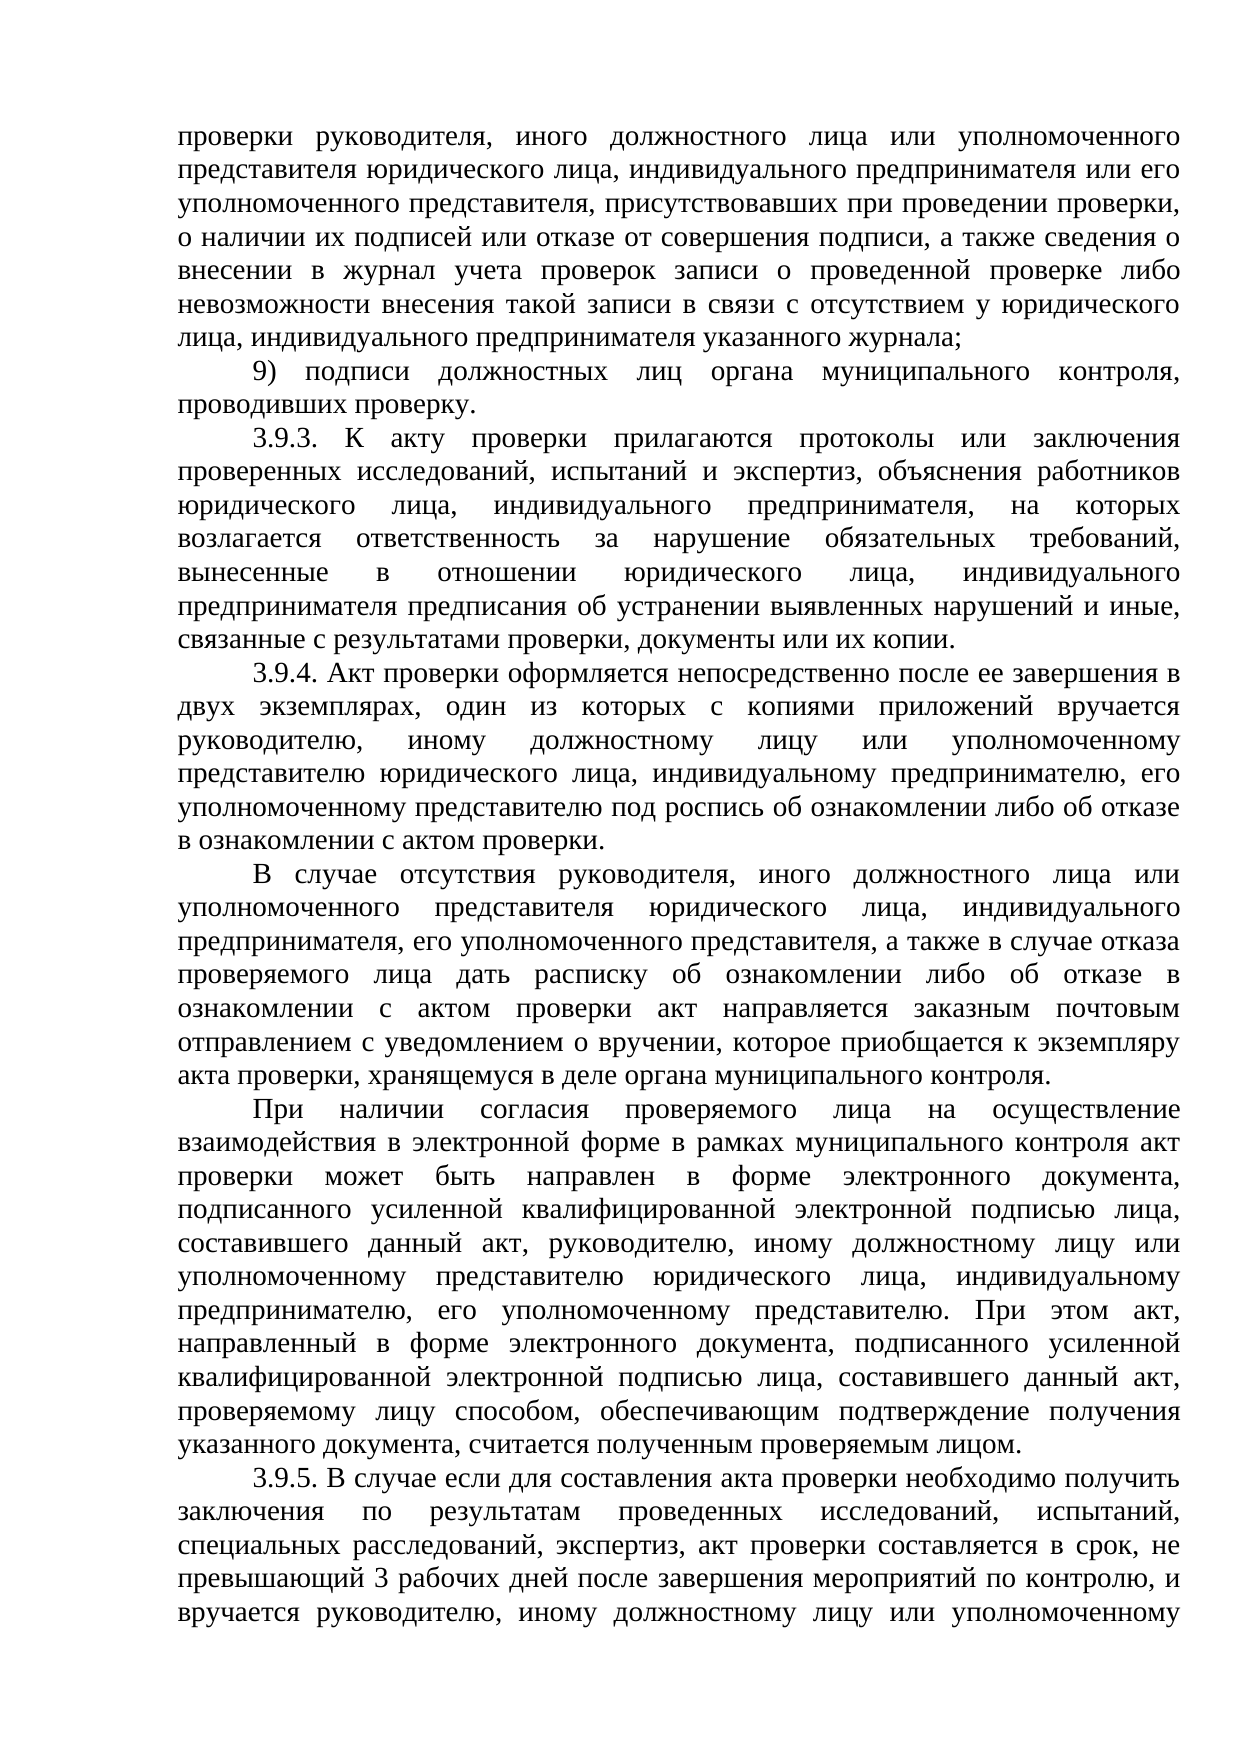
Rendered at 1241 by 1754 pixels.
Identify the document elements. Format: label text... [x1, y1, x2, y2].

text При наличии согласия проверяемого лица на осуществление взаимодействия в электронной форме в рамках муниципального контроля акт проверки может быть направлен в форме электронного документа, подписанного усиленной квалифицированной электронной подписью лица, составившего данный акт, руководителю, иному должностному лицу или уполномоченному представителю юридического лица, индивидуальному предпринимателю, его уполномоченному представителю. При этом акт, направленный в форме электронного документа, подписанного усиленной квалифицированной электронной подписью лица, составившего данный акт, проверяемому лицу способом, обеспечивающим подтверждение получения указанного документа, считается полученным проверяемым лицом. [177, 1091, 1181, 1460]
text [177, 1460, 1181, 1627]
text 3.9.3. К акту проверки прилагаются протоколы или заключения проверенных исследований, испытаний и экспертиз, объяснения работников юридического лица, индивидуального предпринимателя, на которых возлагается ответственность за нарушение обязательных требований, вынесенные в отношении юридического лица, индивидуального предпринимателя предписания об устранении выявленных нарушений и иные, связанные с результатами проверки, документы или их копии. [177, 420, 1181, 655]
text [177, 118, 1181, 353]
text 9) подписи должностных лиц органа муниципального контроля, проводивших проверку. [177, 353, 1181, 420]
text В случае отсутствия руководителя, иного должностного лица или уполномоченного представителя юридического лица, индивидуального предпринимателя, его уполномоченного представителя, а также в случае отказа проверяемого лица дать расписку об ознакомлении либо об отказе в ознакомлении с актом проверки акт направляется заказным почтовым отправлением с уведомлением о вручении, которое приобщается к экземпляру акта проверки, хранящемуся в деле органа муниципального контроля. [177, 856, 1181, 1091]
text 3.9.4. Акт проверки оформляется непосредственно после ее завершения в двух экземплярах, один из которых с копиями приложений вручается руководителю, иному должностному лицу или уполномоченному представителю юридического лица, индивидуальному предпринимателю, его уполномоченному представителю под роспись об ознакомлении либо об отказе в ознакомлении с актом проверки. [177, 655, 1181, 856]
